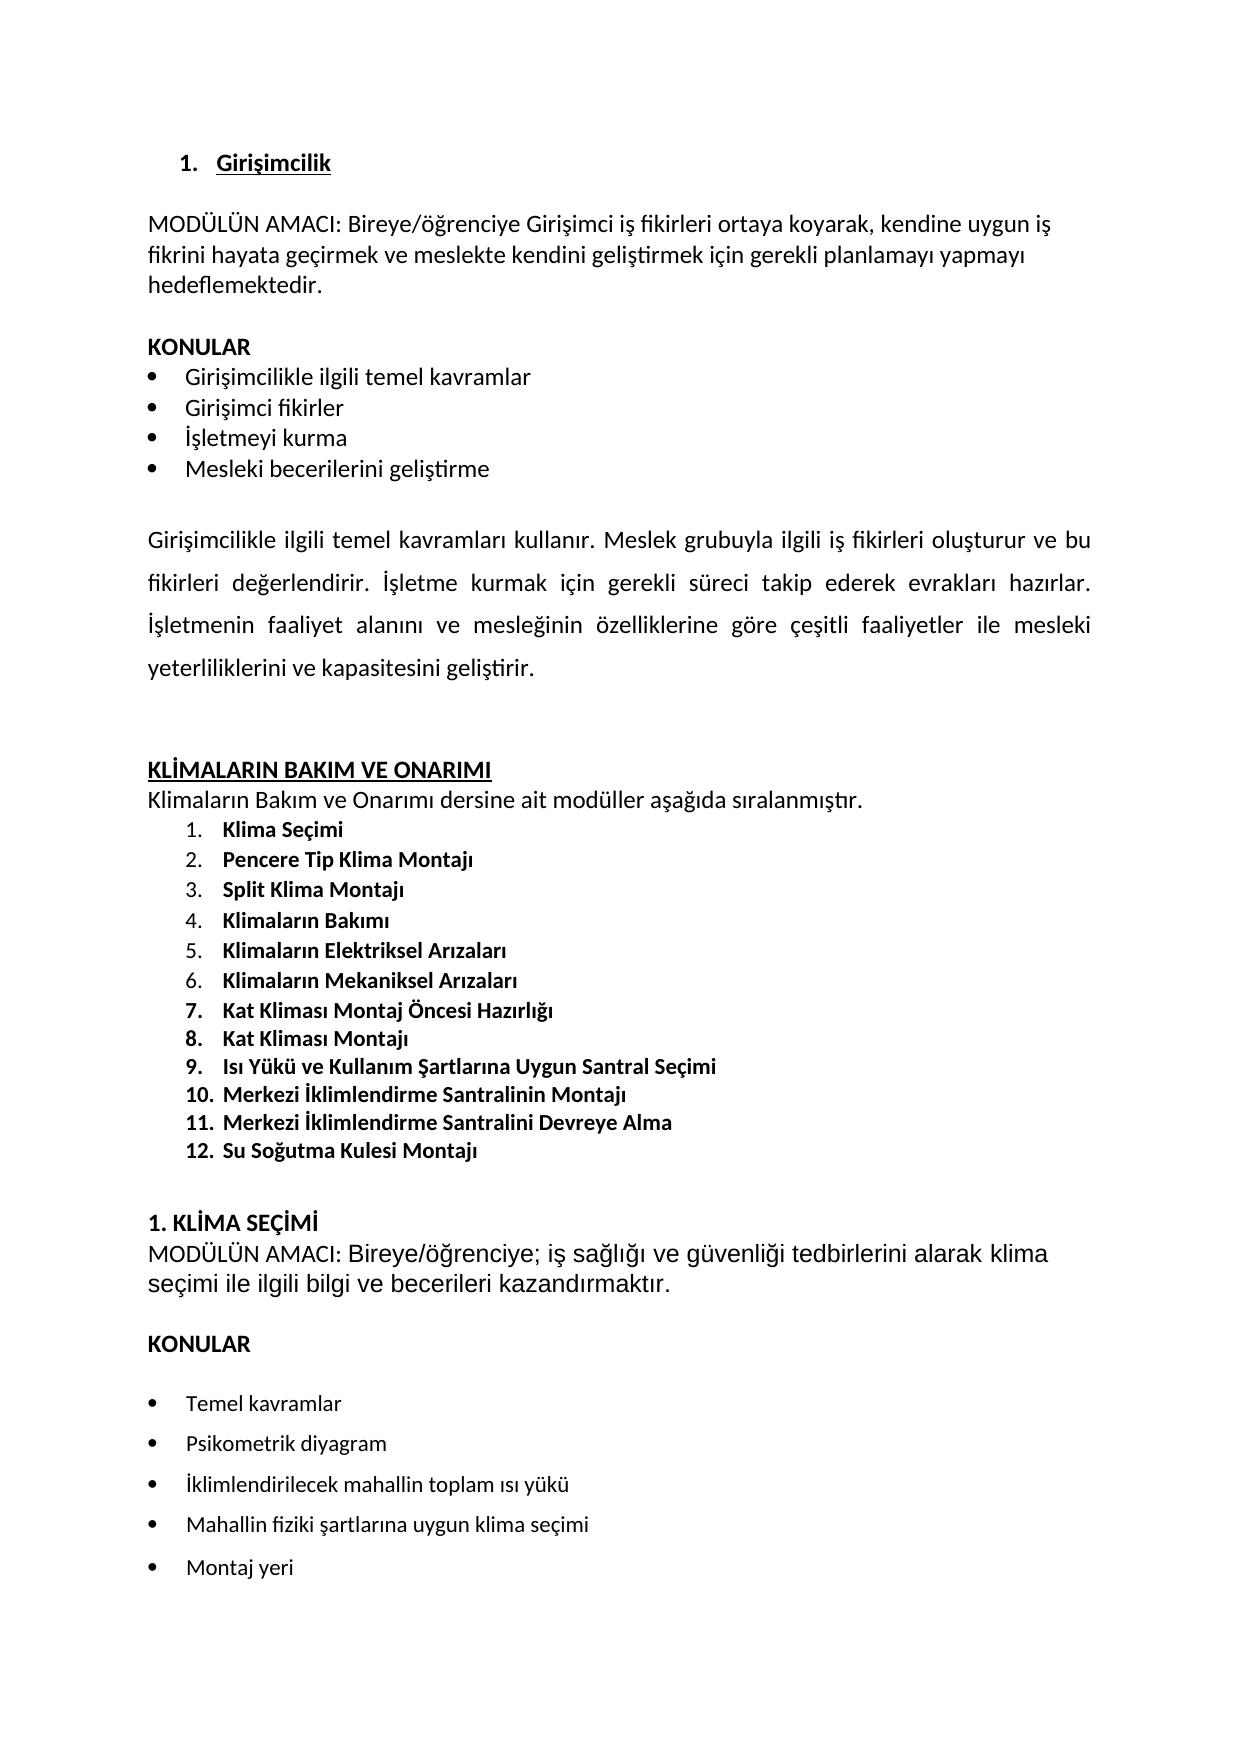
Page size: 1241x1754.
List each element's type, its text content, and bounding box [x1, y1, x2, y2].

list Girişimcilik [179, 148, 1093, 178]
list Klima Seçimi [185, 815, 1093, 843]
list Merkezi İklimlendirme Santralinin Montajı [185, 1081, 1093, 1108]
list Klimaların Mekaniksel Arızaları [185, 966, 1093, 994]
list Pencere Tip Klima Montajı [185, 845, 1093, 873]
list Klimaların Elektriksel Arızaları [185, 936, 1093, 964]
list Mesleki becerilerini geliştirme [148, 453, 1093, 483]
list Su Soğutma Kulesi Montajı [185, 1137, 1093, 1164]
list Klimaların Bakımı [185, 906, 1093, 934]
list İşletmeyi kurma [148, 422, 1093, 453]
text KONULAR [148, 1328, 1093, 1358]
text MODÜLÜN AMACI: Bireye/öğrenciye; iş sağlığı ve güvenliği tedbirlerini alarak klima seçimi ile ilgili bilgi ve becerileri kazandırmaktır. [148, 1238, 1093, 1297]
list Montaj yeri [148, 1551, 1093, 1582]
text KONULAR [148, 331, 1093, 361]
text 1. KLİMA SEÇİMİ [148, 1208, 1093, 1238]
list Isı Yükü ve Kullanım Şartlarına Uygun Santral Seçimi [185, 1052, 1093, 1081]
list İklimlendirilecek mahallin toplam ısı yükü [148, 1470, 1093, 1498]
list Kat Kliması Montaj Öncesi Hazırlığı [185, 996, 1093, 1024]
list Girişimcilikle ilgili temel kavramlar [148, 361, 1093, 392]
list Girişimci fikirler [148, 392, 1093, 422]
list Merkezi İklimlendirme Santralini Devreye Alma [185, 1108, 1093, 1137]
list Kat Kliması Montajı [185, 1024, 1093, 1052]
text Girişimcilikle ilgili temel kavramları kullanır. Meslek grubuyla ilgili iş fikirleri oluşturur ve bu fikirleri değerlendirir. İşletme kurmak için gerekli süreci takip ederek evrakları hazırlar. İşletmenin faaliyet alanını ve mesleğinin özelliklerine göre çeşitli faaliyetler ile mesleki yeterliliklerini ve kapasitesini geliştirir. [148, 512, 1093, 682]
text KLİMALARIN BAKIM VE ONARIMI [148, 754, 1093, 785]
text MODÜLÜN AMACI: Bireye/öğrenciye Girişimci iş fikirleri ortaya koyarak, kendine uygun iş fikrini hayata geçirmek ve meslekte kendini geliştirmek için gerekli planlamayı yapmayı hedeflemektedir. [148, 209, 1093, 300]
list Temel kavramlar [148, 1389, 1093, 1417]
list Psikometrik diyagram [148, 1429, 1093, 1457]
text Klimaların Bakım ve Onarımı dersine ait modüller aşağıda sıralanmıştır. [148, 785, 1093, 815]
list Mahallin fiziki şartlarına uygun klima seçimi [148, 1511, 1093, 1538]
list Split Klima Montajı [185, 876, 1093, 904]
